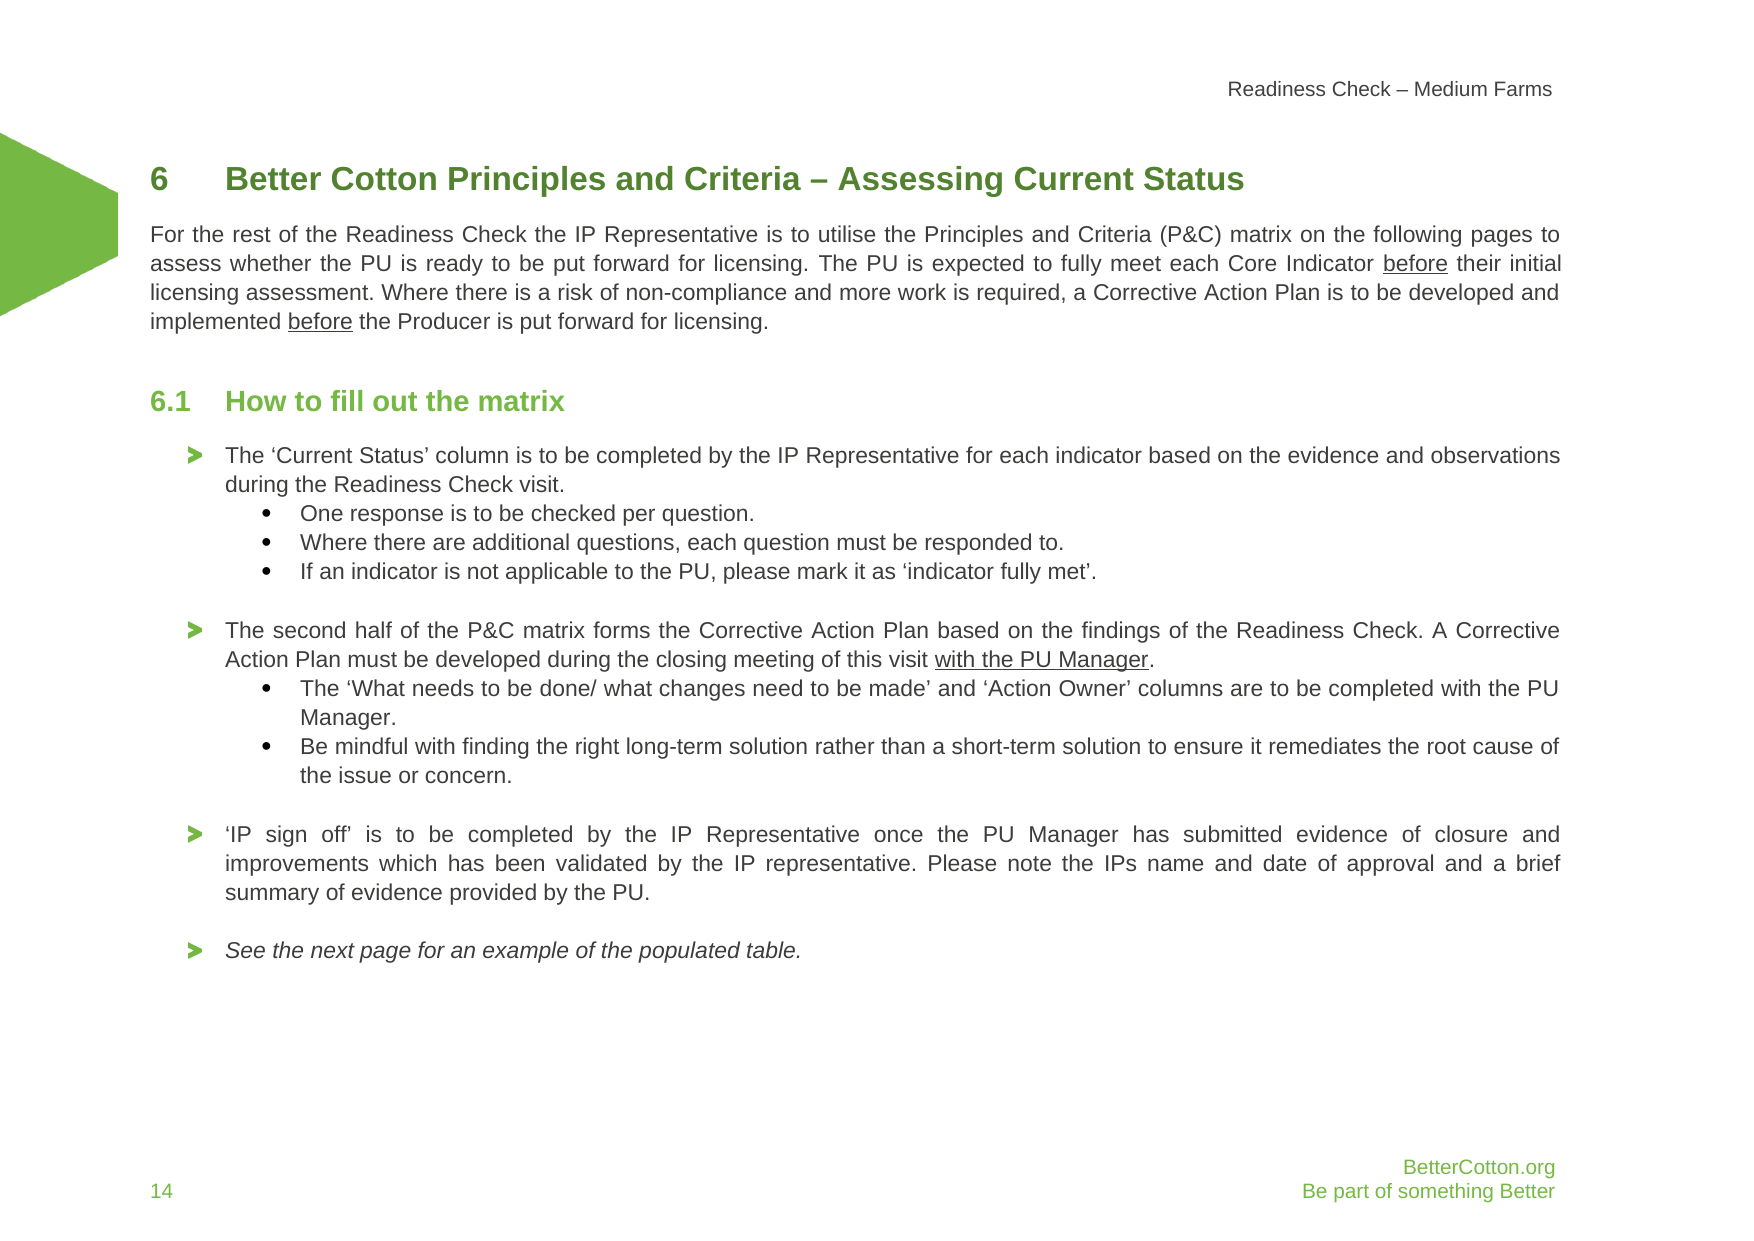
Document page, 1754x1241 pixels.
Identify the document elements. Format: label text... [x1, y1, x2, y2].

picture [188, 825, 202, 843]
picture [188, 621, 202, 639]
list The ‘Current Status’ column is to be completed by the IP Representative for each indicator based on the evidence and observations during the Readiness Check visit. [187, 439, 1562, 497]
subtitle 6.1 How to fill out the matrix [150, 384, 1562, 418]
list The ‘What needs to be done/ what changes need to be made’ and ‘Action Owner’ columns are to be completed with the PU Manager. [262, 672, 1562, 731]
picture [188, 446, 202, 464]
list Be mindful with finding the right long-term solution rather than a short-term solution to ensure it remediates the root cause of the issue or concern. [262, 731, 1562, 789]
list One response is to be checked per question. [262, 497, 1562, 526]
list The second half of the P&C matrix forms the Corrective Action Plan based on the findings of the Readiness Check. A Corrective Action Plan must be developed during the closing meeting of this visit with the PU Manager. [187, 614, 1562, 672]
picture [0, 78, 119, 371]
list ‘IP sign off’ is to be completed by the IP Representative once the PU Manager has submitted evidence of closure and improvements which has been validated by the IP representative. Please note the IPs name and date of approval and a brief summary of evidence provided by the PU. [187, 818, 1562, 906]
subtitle 6 Better Cotton Principles and Criteria – Assessing Current Status [150, 158, 1562, 197]
list If an indicator is not applicable to the PU, please mark it as ‘indicator fully met’. [262, 556, 1562, 585]
list See the next page for an example of the populated table. [187, 935, 1562, 964]
text For the rest of the Readiness Check the IP Representative is to utilise the Principles and Criteria (P&C) matrix on the following pages to assess whether the PU is ready to be put forward for licensing. The PU is expected to fully meet each Core Indicator before their initial licensing assessment. Where there is a risk of non-compliance and more work is required, a Corrective Action Plan is to be developed and implemented before the Producer is put forward for licensing. [150, 218, 1562, 334]
picture [188, 942, 202, 959]
list Where there are additional questions, each question must be responded to. [262, 526, 1562, 556]
